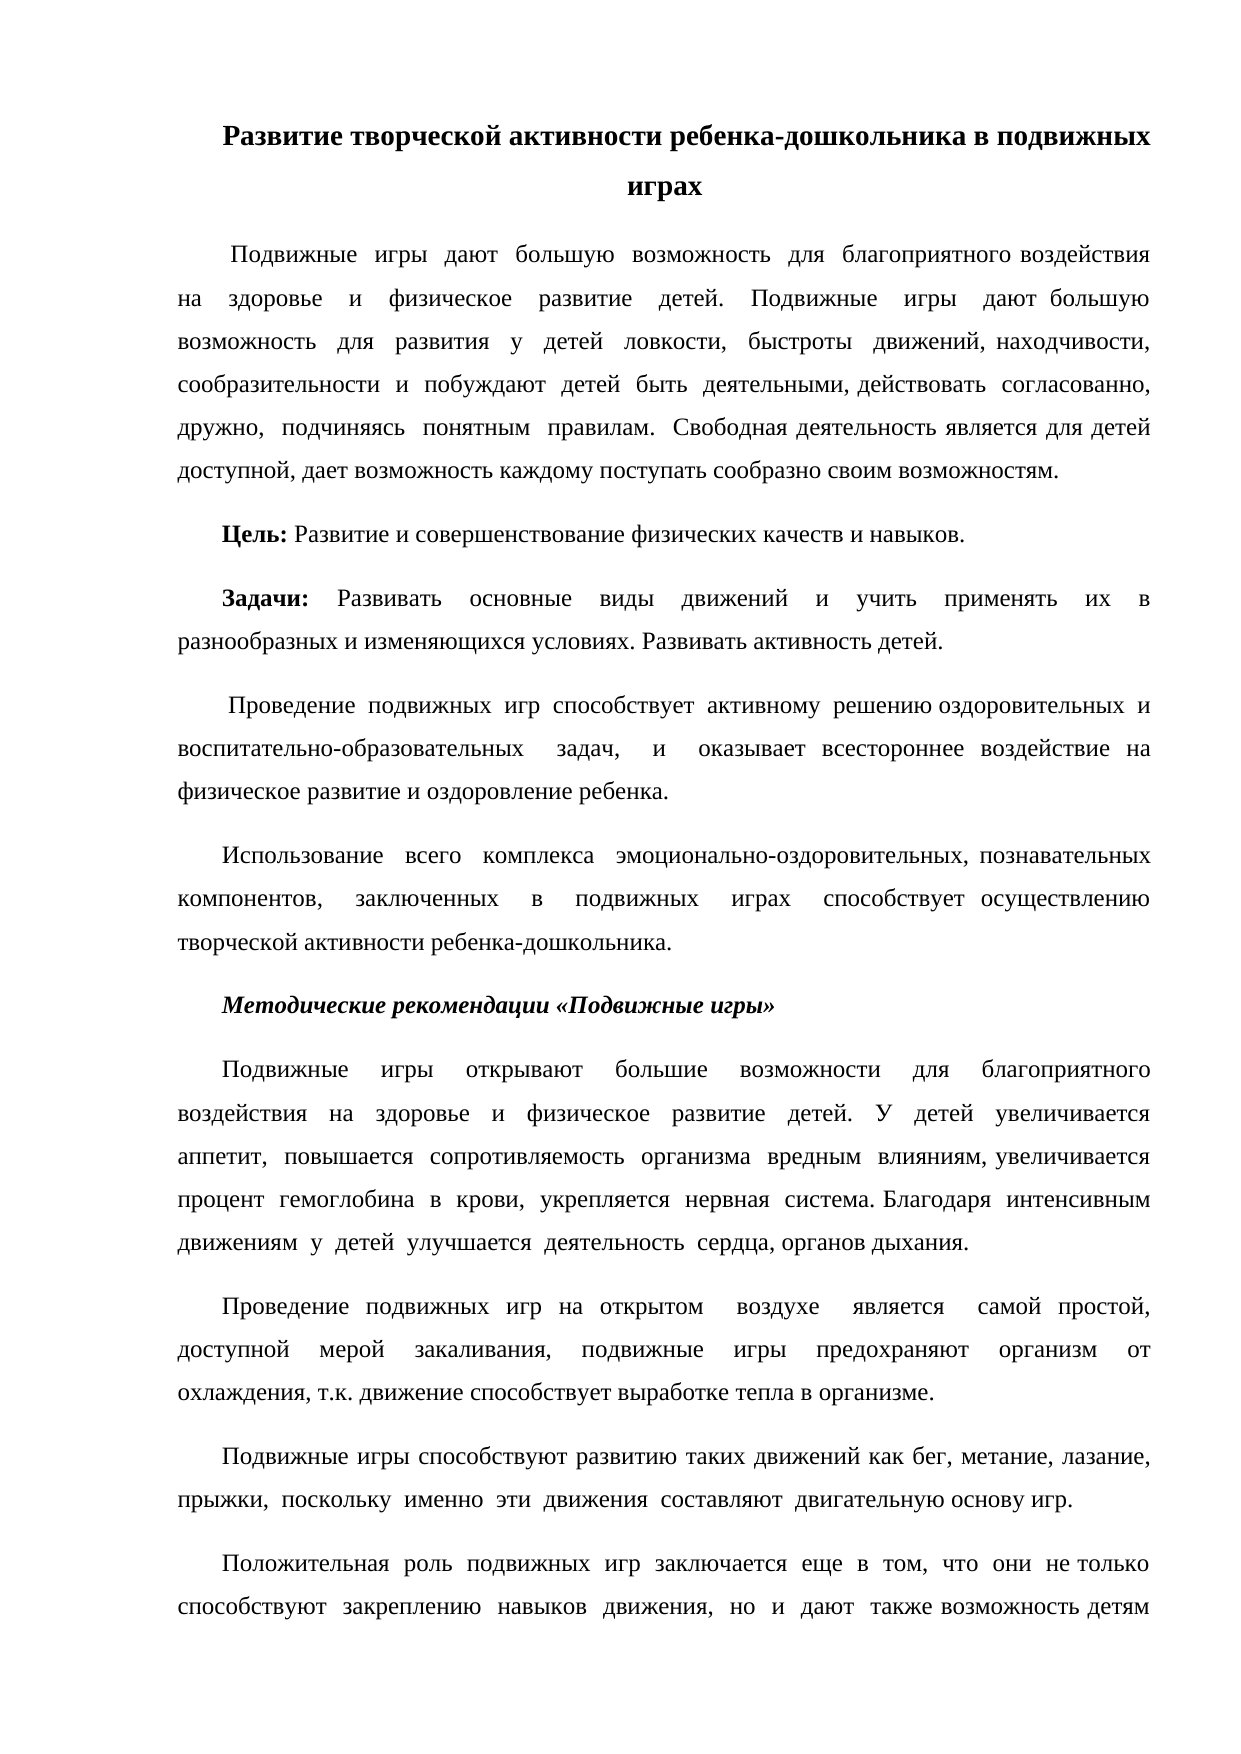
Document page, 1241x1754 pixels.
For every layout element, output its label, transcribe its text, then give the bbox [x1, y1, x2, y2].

text Методические рекомендации «Подвижные игры» [177, 991, 1152, 1019]
text Проведение подвижных игр на открытом воздухе является самой простой, доступной мерой закаливания, подвижные игры предохраняют организм от охлаждения, т.к. движение способствует выработке тепла в организме. [177, 1291, 1152, 1406]
text Использование всего комплекса эмоционально-оздоровительных, познавательных компонентов, заключенных в подвижных играх способствует осуществлению творческой активности ребенка-дошкольника. [177, 840, 1152, 955]
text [177, 1548, 1152, 1620]
text Проведение подвижных игр способствует активному решению оздоровительных и воспитательно-образовательных задач, и оказывает всестороннее воздействие на физическое развитие и оздоровление ребенка. [177, 690, 1152, 805]
text Подвижные игры способствуют развитию таких движений как бег, метание, лазание, прыжки, поскольку именно эти движения составляют двигательную основу игр. [177, 1441, 1152, 1513]
text Развитие творческой активности ребенка-дошкольника в подвижных играх [177, 118, 1152, 202]
text Задачи: Развивать основные виды движений и учить применять их в разнообразных и изменяющихся условиях. Развивать активность детей. [177, 583, 1152, 655]
text Подвижные игры открывают большие возможности для благоприятного воздействия на здоровье и физическое развитие детей. У детей увеличивается аппетит, повышается сопротивляемость организма вредным влияниям, увеличивается процент гемоглобина в крови, укрепляется нервная система. Благодаря интенсивным движениям у детей улучшается деятельность сердца, органов дыхания. [177, 1054, 1152, 1256]
text Цель: Развитие и совершенствование физических качеств и навыков. [177, 519, 1152, 548]
text Подвижные игры дают большую возможность для благоприятного воздействия на здоровье и физическое развитие детей. Подвижные игры дают большую возможность для развития у детей ловкости, быстроты движений, находчивости, сообразительности и побуждают детей быть деятельными, действовать согласованно, дружно, подчиняясь понятным правилам. Свободная деятельность является для детей доступной, дает возможность каждому поступать сообразно своим возможностям. [177, 239, 1152, 484]
